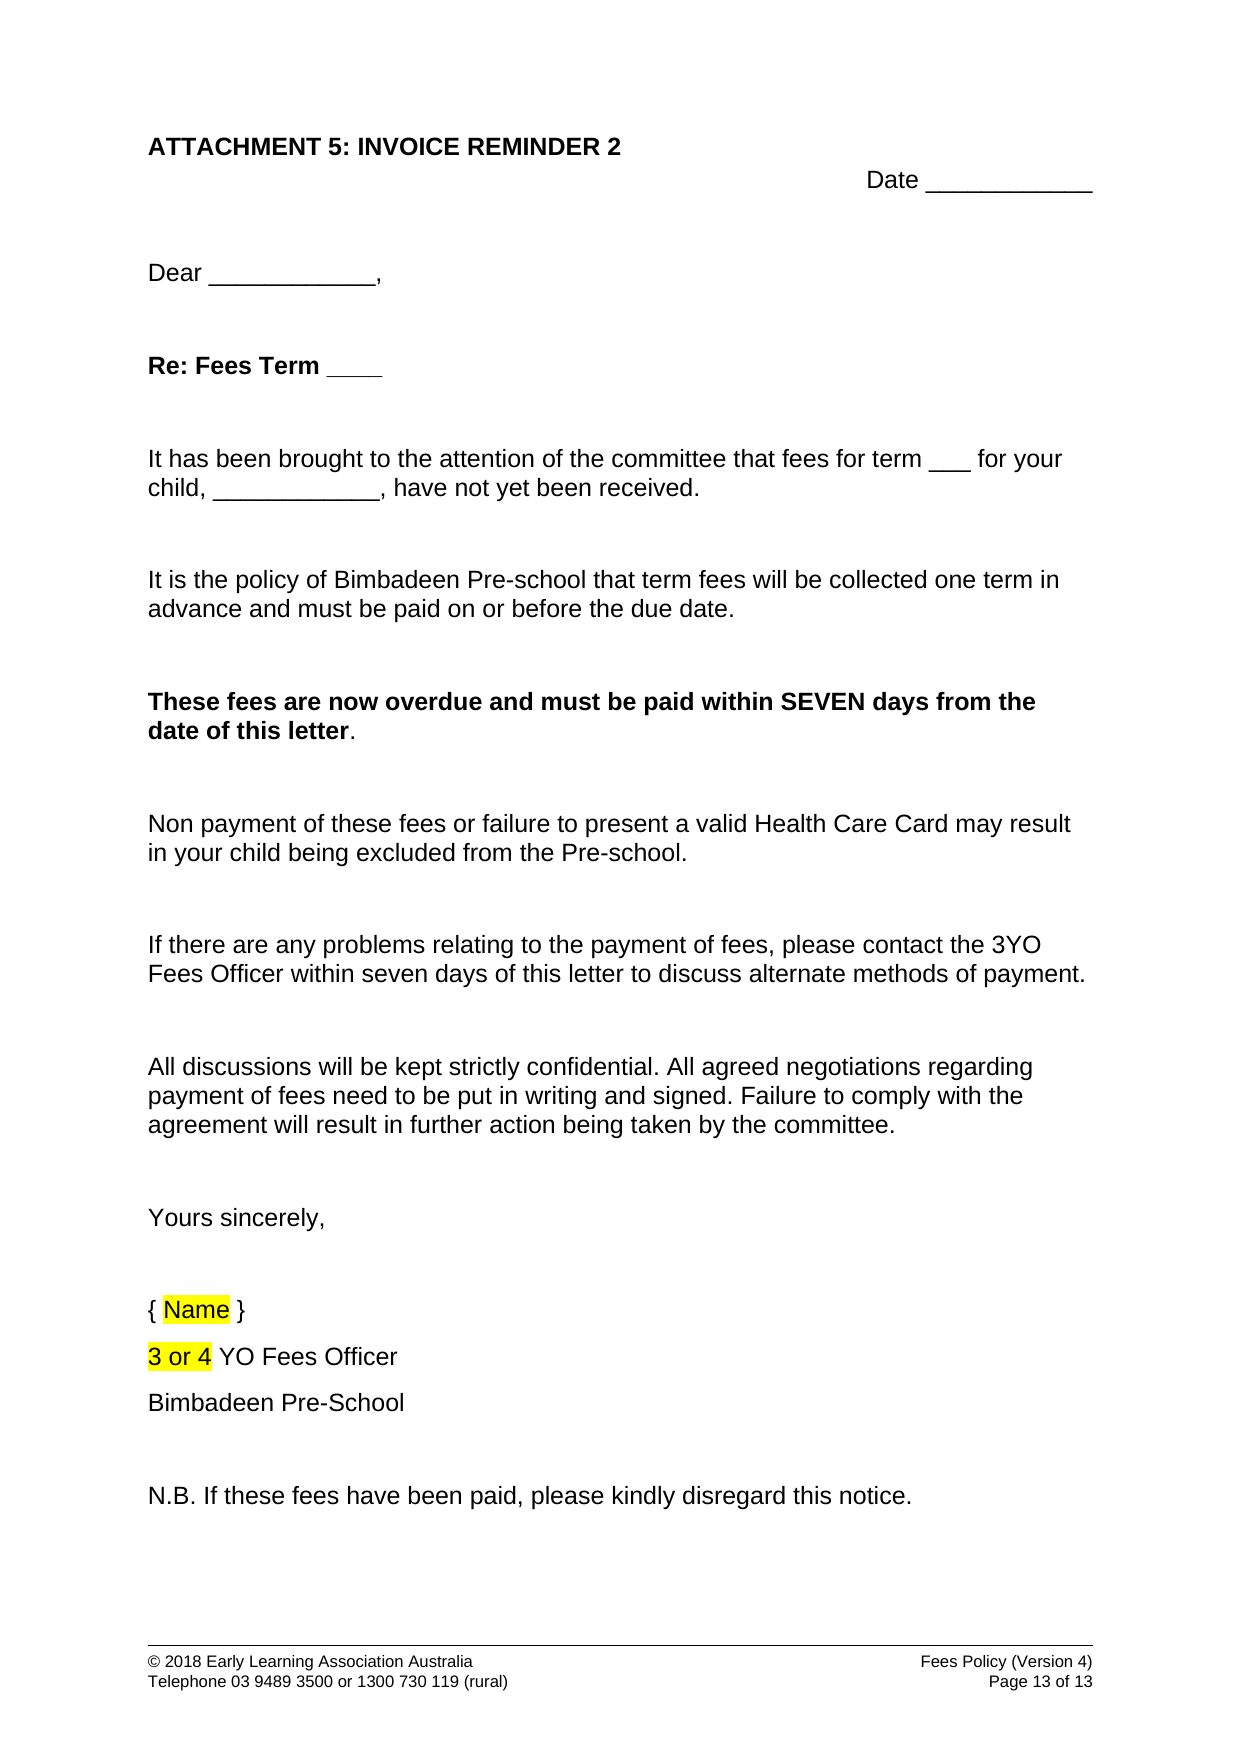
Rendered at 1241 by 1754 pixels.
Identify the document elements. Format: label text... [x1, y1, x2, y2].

text { Name } [230, 1295, 1092, 1324]
text It has been brought to the attention of the committee that fees for term ___ for your child, ____________, have not yet been received. [148, 444, 1092, 501]
text N.B. If these fees have been paid, please kindly disregard this notice. [148, 1481, 1092, 1510]
text 3 or 4 YO Fees Officer [212, 1342, 1092, 1371]
text Non payment of these fees or failure to present a valid Health Care Card may result in your child being excluded from the Pre-school. [148, 809, 1092, 866]
text Bimbadeen Pre-School [148, 1388, 1092, 1417]
text All discussions will be kept strictly confidential. All agreed negotiations regarding payment of fees need to be put in writing and signed. Failure to comply with the agreement will result in further action being taken by the committee. [148, 1052, 1092, 1138]
text It is the policy of that term fees will be collected one term in advance and must be paid on or before the due date. [148, 565, 1092, 623]
text Date ____________ [148, 165, 1092, 194]
text These fees are now overdue and must be paid within SEVEN days from the date of this letter. [148, 687, 1092, 744]
text Attachment 5: INVOICE REMINDER 2 [148, 132, 1092, 161]
text Yours sincerely, [148, 1202, 1092, 1231]
text If there are any problems relating to the payment of fees, please contact the 3YO Fees Officer within seven days of this letter to discuss alternate methods of payment. [148, 930, 1092, 988]
text Dear ____________, [148, 258, 1092, 287]
text Re: Fees Term ____ [148, 351, 1092, 379]
